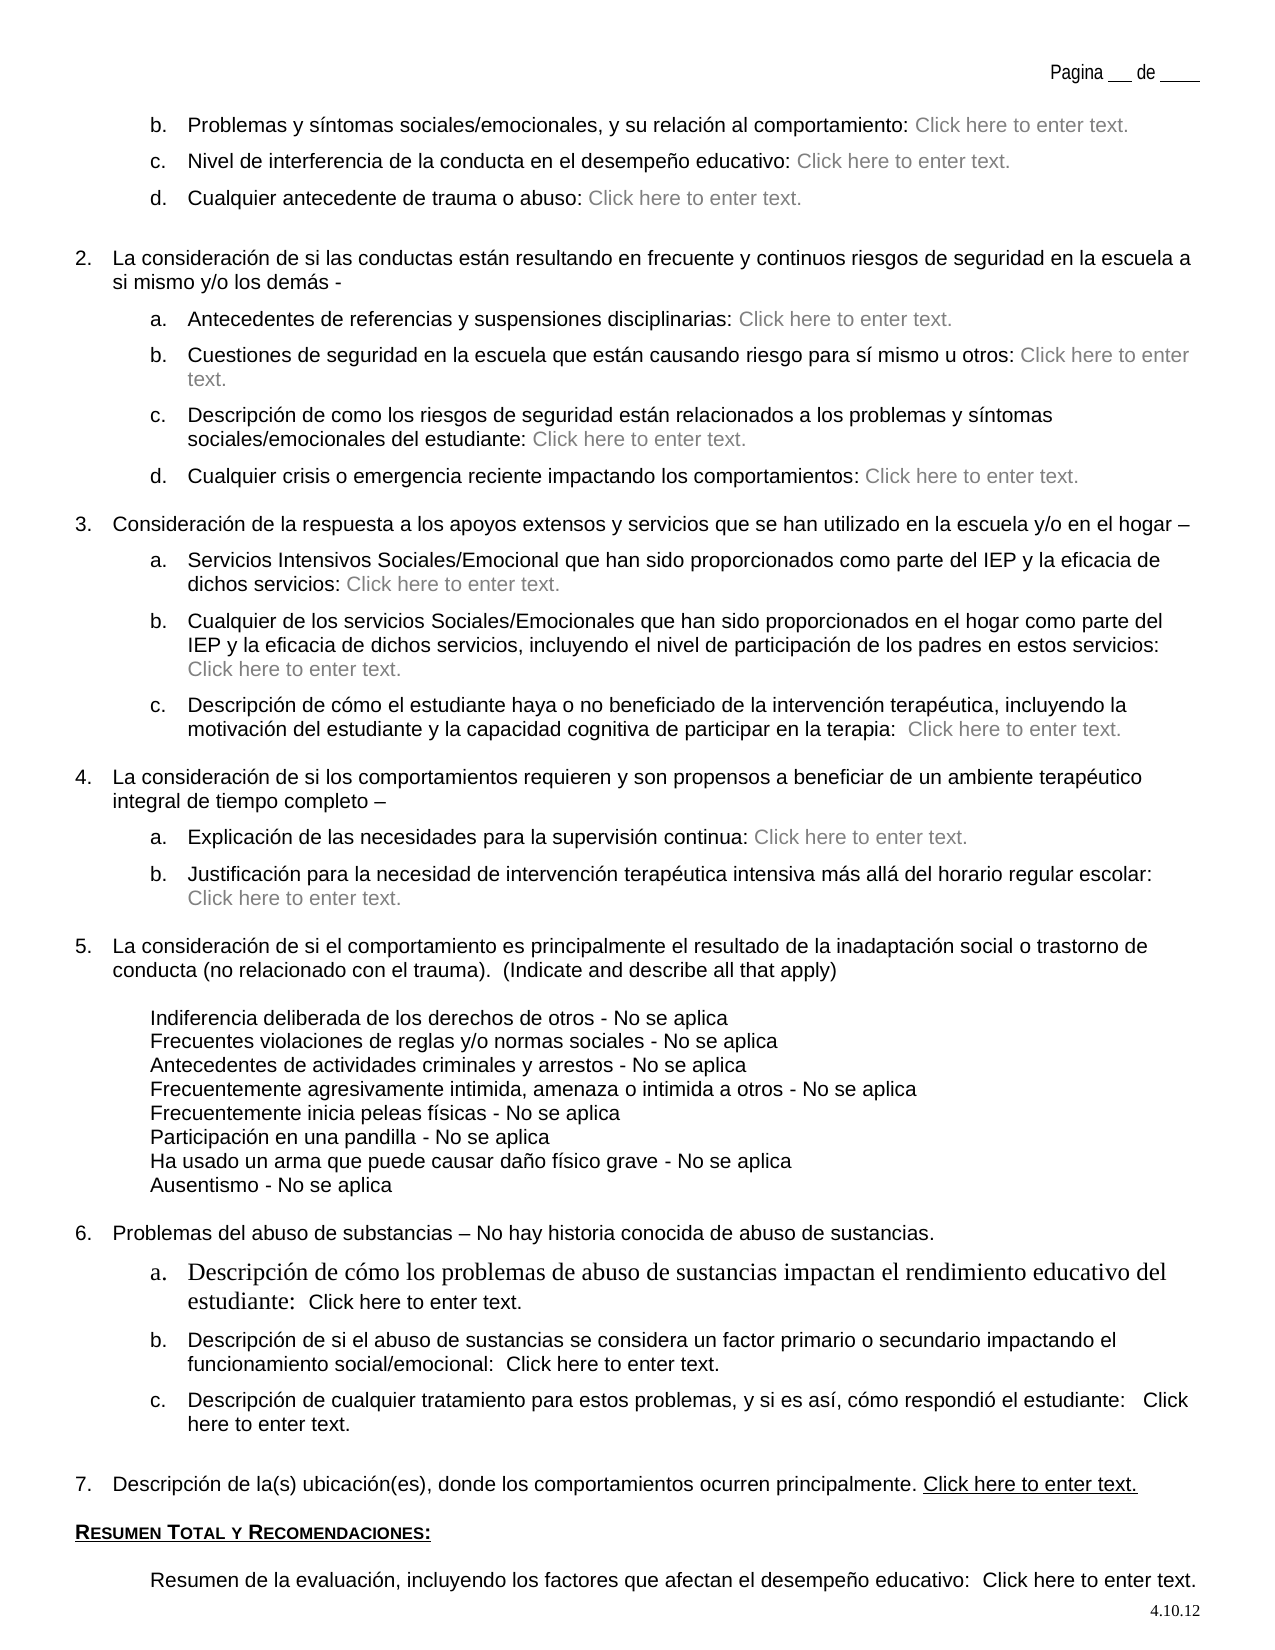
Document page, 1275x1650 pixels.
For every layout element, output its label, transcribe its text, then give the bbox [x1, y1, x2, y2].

list Justificación para la necesidad de intervención terapéutica intensiva más allá del horario regular escolar: [150, 862, 1200, 909]
text Frecuentes violaciones de reglas y/o normas sociales - [150, 1029, 1200, 1053]
text 5. La consideración de si el comportamiento es principalmente el resultado de la inadaptación social o trastorno de conducta (no relacionado con el trauma). [75, 933, 1200, 981]
list Cualquier antecedente de trauma o abuso: [150, 186, 1200, 209]
list Antecedentes de referencias y suspensiones disciplinarias: [150, 306, 1200, 330]
text Frecuentemente inicia peleas físicas - [150, 1101, 1200, 1125]
text Participación en una pandilla - [150, 1125, 1200, 1149]
text Frecuentemente agresivamente intimida, amenaza o intimida a otros - [150, 1077, 1200, 1101]
text Ha usado un arma que puede causar daño físico grave - [150, 1149, 1200, 1173]
text Ausentismo - [150, 1173, 1200, 1197]
text 7. Descripción de la(s) ubicación(es), donde los comportamientos ocurren principalmente. [75, 1472, 1200, 1496]
list Nivel de interferencia de la conducta en el desempeño educativo: [150, 149, 1200, 173]
text Indiferencia deliberada de los derechos de otros - [150, 1005, 1200, 1029]
list Cualquier de los servicios Sociales/Emocionales que han sido proporcionados en el hogar como parte del IEP y la eficacia de dichos servicios, incluyendo el nivel de participación de los padres en estos servicios: [150, 608, 1200, 680]
text 2. La consideración de si las conductas están resultando en frecuente y continuos riesgos de seguridad en la escuela a si mismo y/o los demás - [75, 246, 1200, 294]
list Problemas y síntomas sociales/emocionales, y su relación al comportamiento: [150, 113, 1200, 137]
list Explicación de las necesidades para la supervisión continua: [150, 825, 1200, 849]
list Cuestiones de seguridad en la escuela que están causando riesgo para sí mismo u otros: [150, 343, 1200, 391]
text 4. La consideración de si los comportamientos requieren y son propensos a beneficiar de un ambiente terapéutico integral de tiempo completo – [75, 765, 1200, 813]
list Descripción de cómo el estudiante haya o no beneficiado de la intervención terapéutica, incluyendo la motivación del estudiante y la capacidad cognitiva de participar en la terapia: [150, 693, 1200, 741]
text Antecedentes de actividades criminales y arrestos - [150, 1053, 1200, 1077]
list Cualquier crisis o emergencia reciente impactando los comportamientos: [150, 464, 1200, 488]
text 6. Problemas del abuso de substancias – [75, 1221, 1200, 1245]
text 3. Consideración de la respuesta a los apoyos extensos y servicios que se han utilizado en la escuela y/o en el hogar – [75, 512, 1200, 536]
list Descripción de como los riesgos de seguridad están relacionados a los problemas y síntomas sociales/emocionales del estudiante: [150, 403, 1200, 451]
text Resumen de la evaluación, incluyendo los factores que afectan el desempeño educativo: [150, 1568, 1200, 1592]
list Servicios Intensivos Sociales/Emocional que han sido proporcionados como parte del IEP y la eficacia de dichos servicios: [150, 548, 1200, 596]
text Resumen Total y Recomendaciones: [75, 1520, 1200, 1544]
